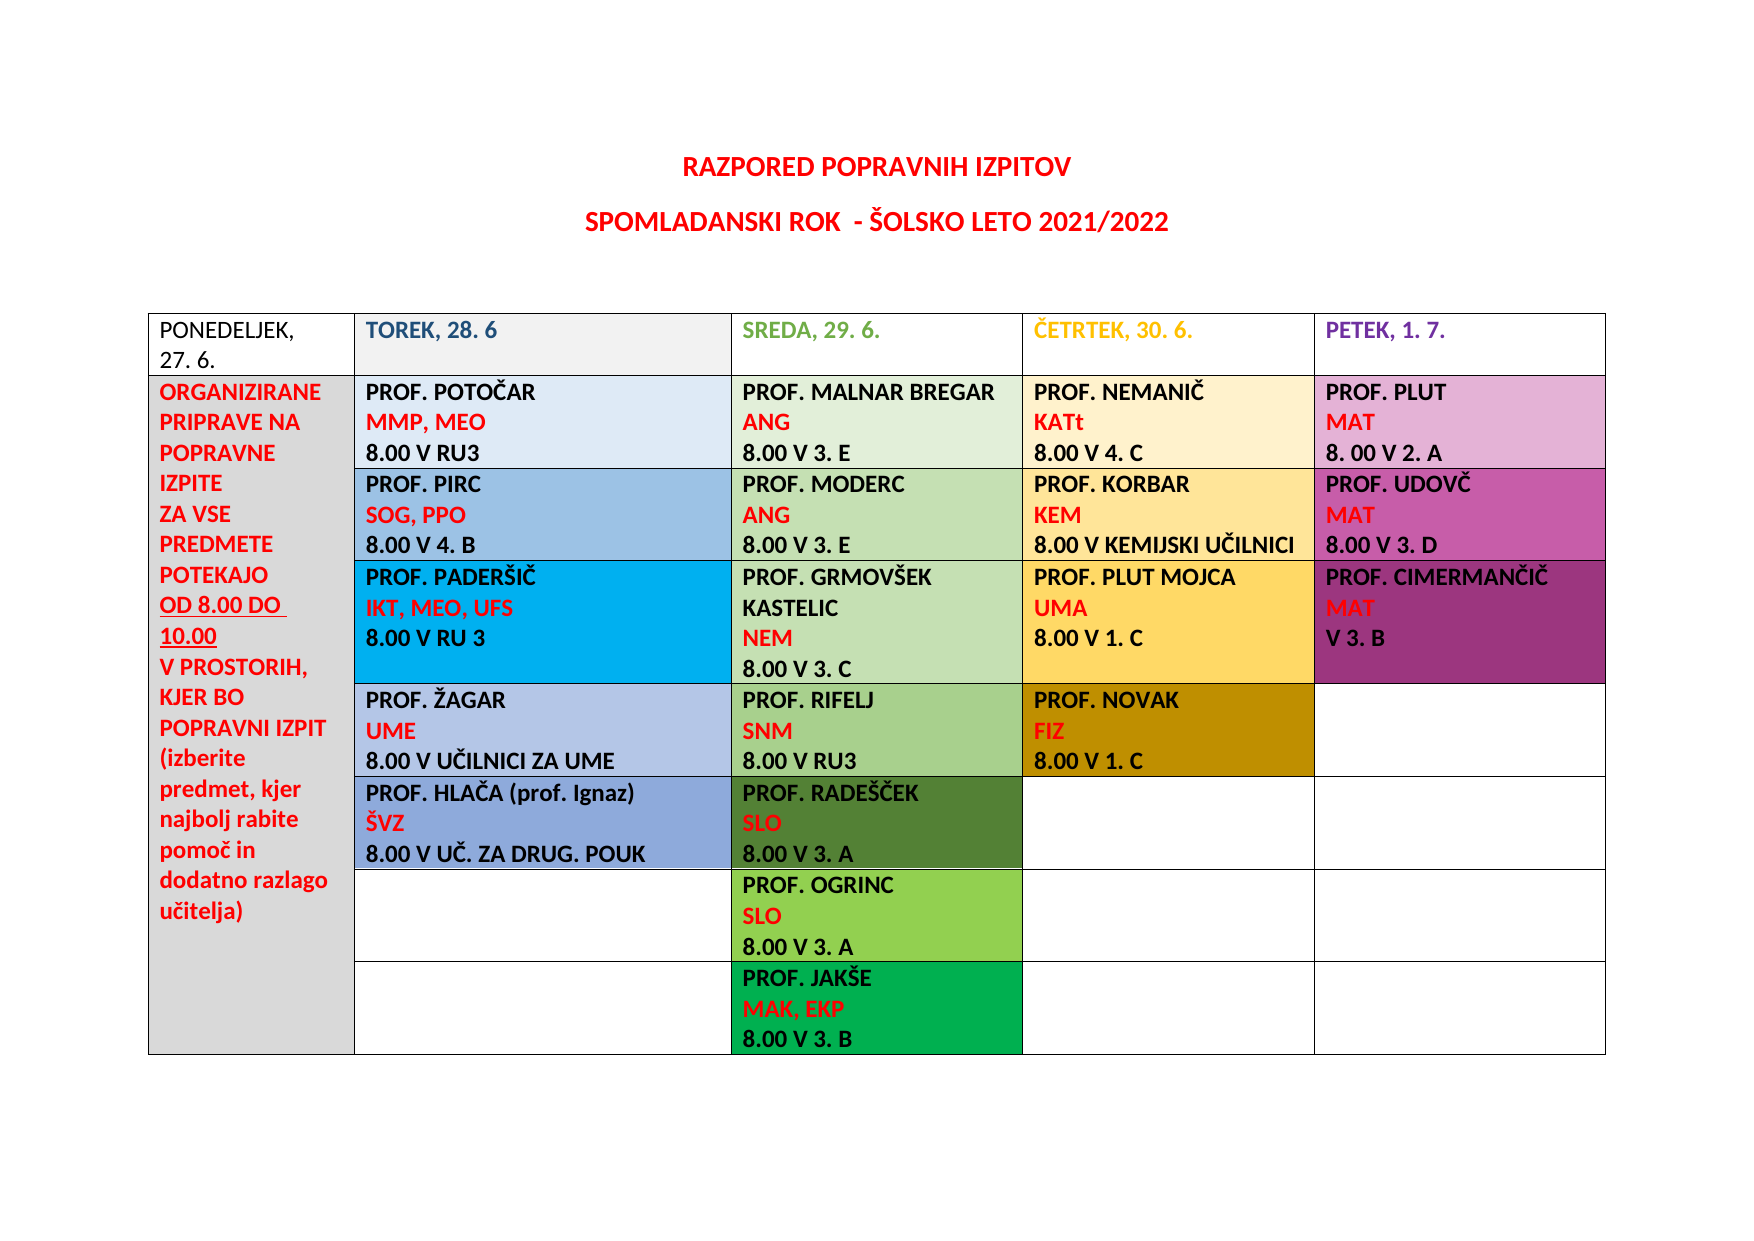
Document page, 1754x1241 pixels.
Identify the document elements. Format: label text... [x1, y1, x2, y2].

table_cell [1023, 962, 1314, 1054]
table_cell PROF. CIMERMANČIČ MAT V 3. B [1315, 561, 1605, 683]
table_cell PROF. NEMANIČ KATt 8.00 V 4. C [1023, 376, 1314, 468]
table_cell PROF. KORBAR KEM 8.00 V KEMIJSKI UČILNICI [1023, 469, 1314, 560]
table_cell PROF. HLAČA (prof. Ignaz) ŠVZ 8.00 V UČ. ZA DRUG. POUK [355, 777, 731, 868]
table_header PONEDELJEK, 27. 6. [149, 314, 354, 375]
table_cell [1315, 684, 1605, 776]
text RAZPORED POPRAVNIH IZPITOV [148, 148, 1606, 183]
table_cell PROF. OGRINC SLO 8.00 V 3. A [732, 870, 1022, 961]
table_header PETEK, 1. 7. [1315, 314, 1605, 375]
table_cell [1023, 870, 1314, 961]
table_cell [355, 962, 731, 1054]
table_cell PROF. JAKŠE MAK, EKP 8.00 V 3. B [732, 962, 1022, 1054]
table_cell [1315, 777, 1605, 868]
table_header ČETRTEK, 30. 6. [1023, 314, 1314, 375]
table_cell PROF. PLUT MAT 8. 00 V 2. A [1315, 376, 1605, 468]
table_cell PROF. RADEŠČEK SLO 8.00 V 3. A [732, 777, 1022, 868]
table_cell PROF. PADERŠIČ IKT, MEO, UFS 8.00 V RU 3 [355, 561, 731, 683]
table_cell PROF. GRMOVŠEK KASTELIC NEM 8.00 V 3. C [732, 561, 1022, 683]
table_header TOREK, 28. 6 [355, 314, 731, 375]
table_cell PROF. PLUT MOJCA UMA 8.00 V 1. C [1023, 561, 1314, 683]
table_cell PROF. POTOČAR MMP, MEO 8.00 V RU3 [355, 376, 731, 468]
table_cell [1315, 962, 1605, 1054]
text SPOMLADANSKI ROK - ŠOLSKO LETO 2021/2022 [148, 203, 1606, 238]
table_cell PROF. ŽAGAR UME 8.00 V UČILNICI ZA UME [355, 684, 731, 776]
table_cell [1315, 870, 1605, 961]
table_cell PROF. RIFELJ SNM 8.00 V RU3 [732, 684, 1022, 776]
table_cell ORGANIZIRANE PRIPRAVE NA POPRAVNE IZPITE ZA VSE PREDMETE POTEKAJO OD 8.00 DO 10.00 V PROSTORIH, KJER BO POPRAVNI IZPIT (izberite predmet, kjer najbolj rabite pomoč in dodatno razlago učitelja) [149, 376, 354, 1054]
table_cell PROF. NOVAK FIZ 8.00 V 1. C [1023, 684, 1314, 776]
table_cell PROF. MODERC ANG 8.00 V 3. E [732, 469, 1022, 560]
table_header SREDA, 29. 6. [732, 314, 1022, 375]
table_cell [355, 870, 731, 961]
table_cell PROF. UDOVČ MAT 8.00 V 3. D [1315, 469, 1605, 560]
table_cell PROF. PIRC SOG, PPO 8.00 V 4. B [355, 469, 731, 560]
table_cell [1023, 777, 1314, 868]
table_cell PROF. MALNAR BREGAR ANG 8.00 V 3. E [732, 376, 1022, 468]
